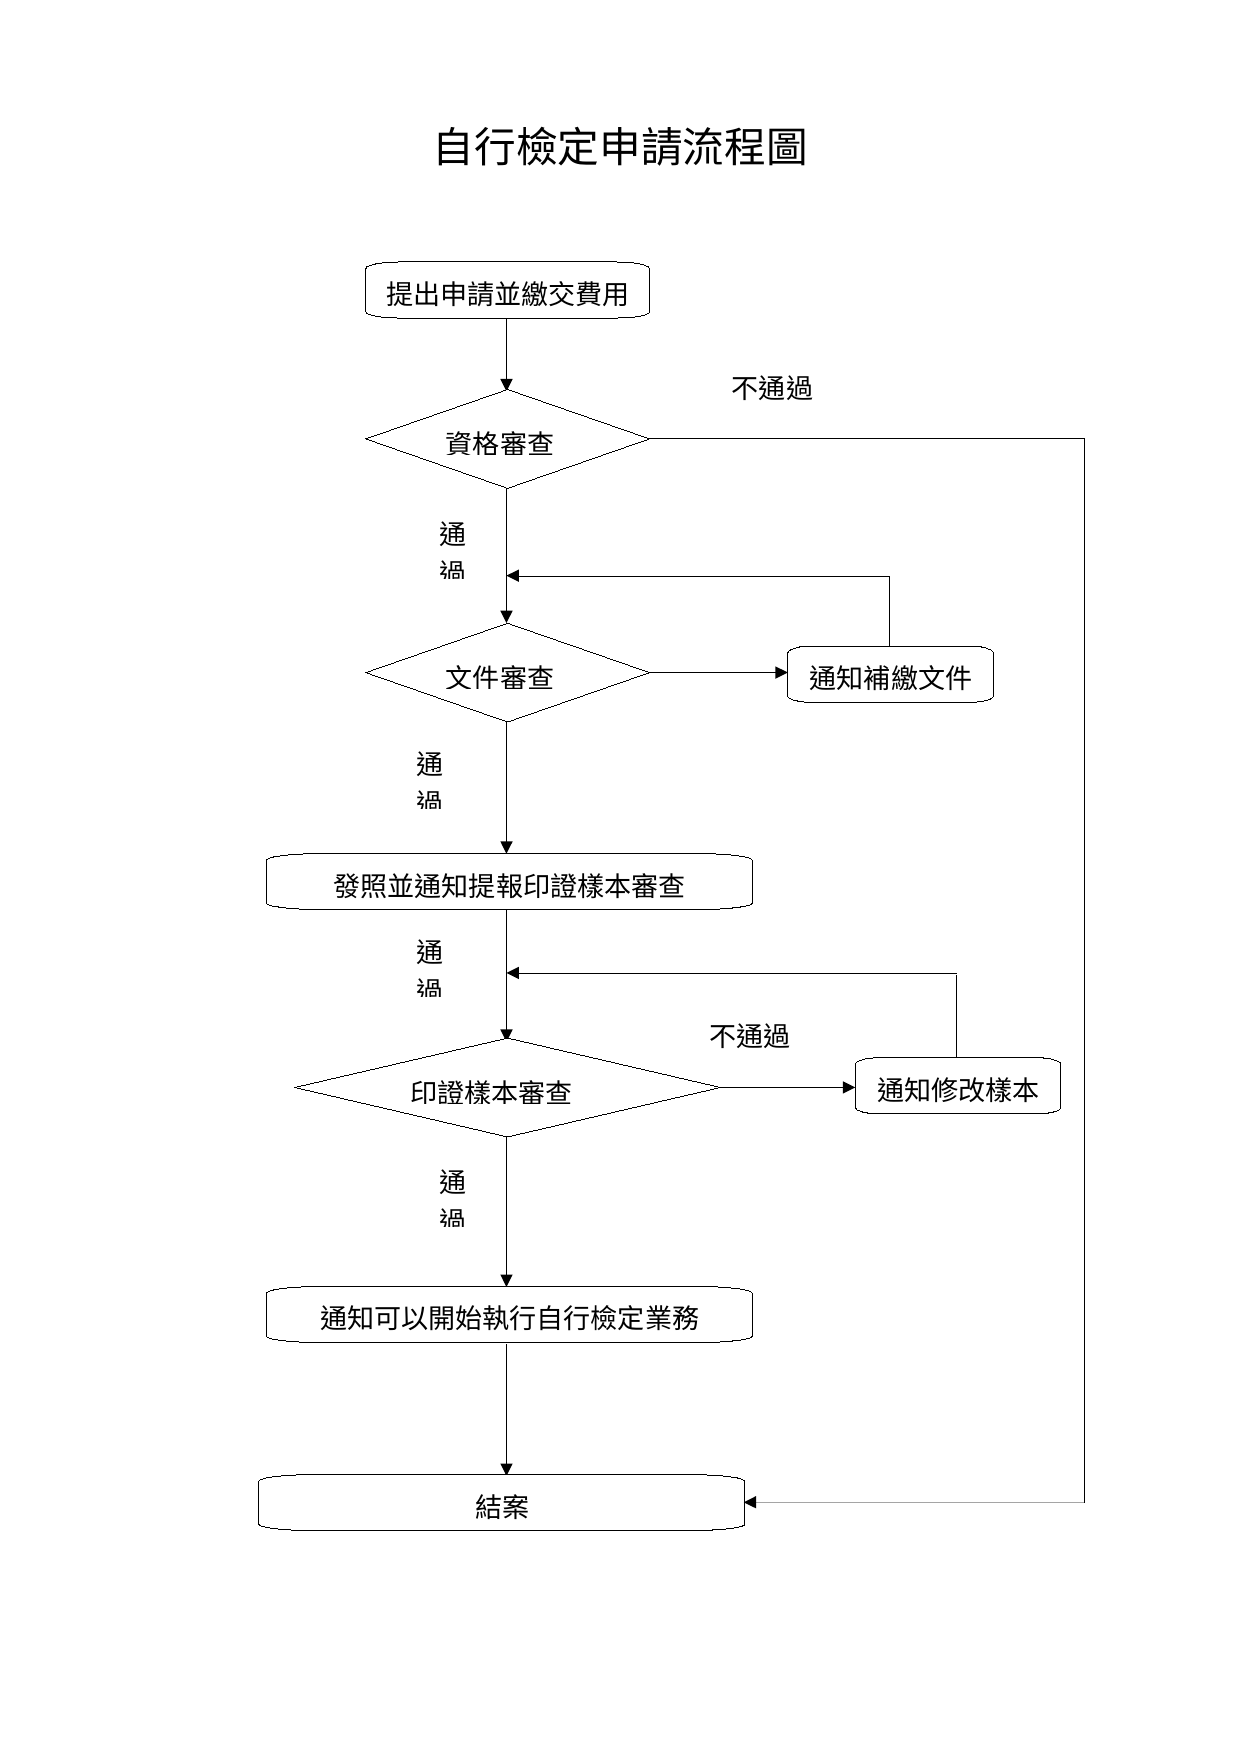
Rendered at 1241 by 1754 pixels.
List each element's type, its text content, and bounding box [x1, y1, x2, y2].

text 自行檢定申請流程圖 [118, 122, 1122, 172]
